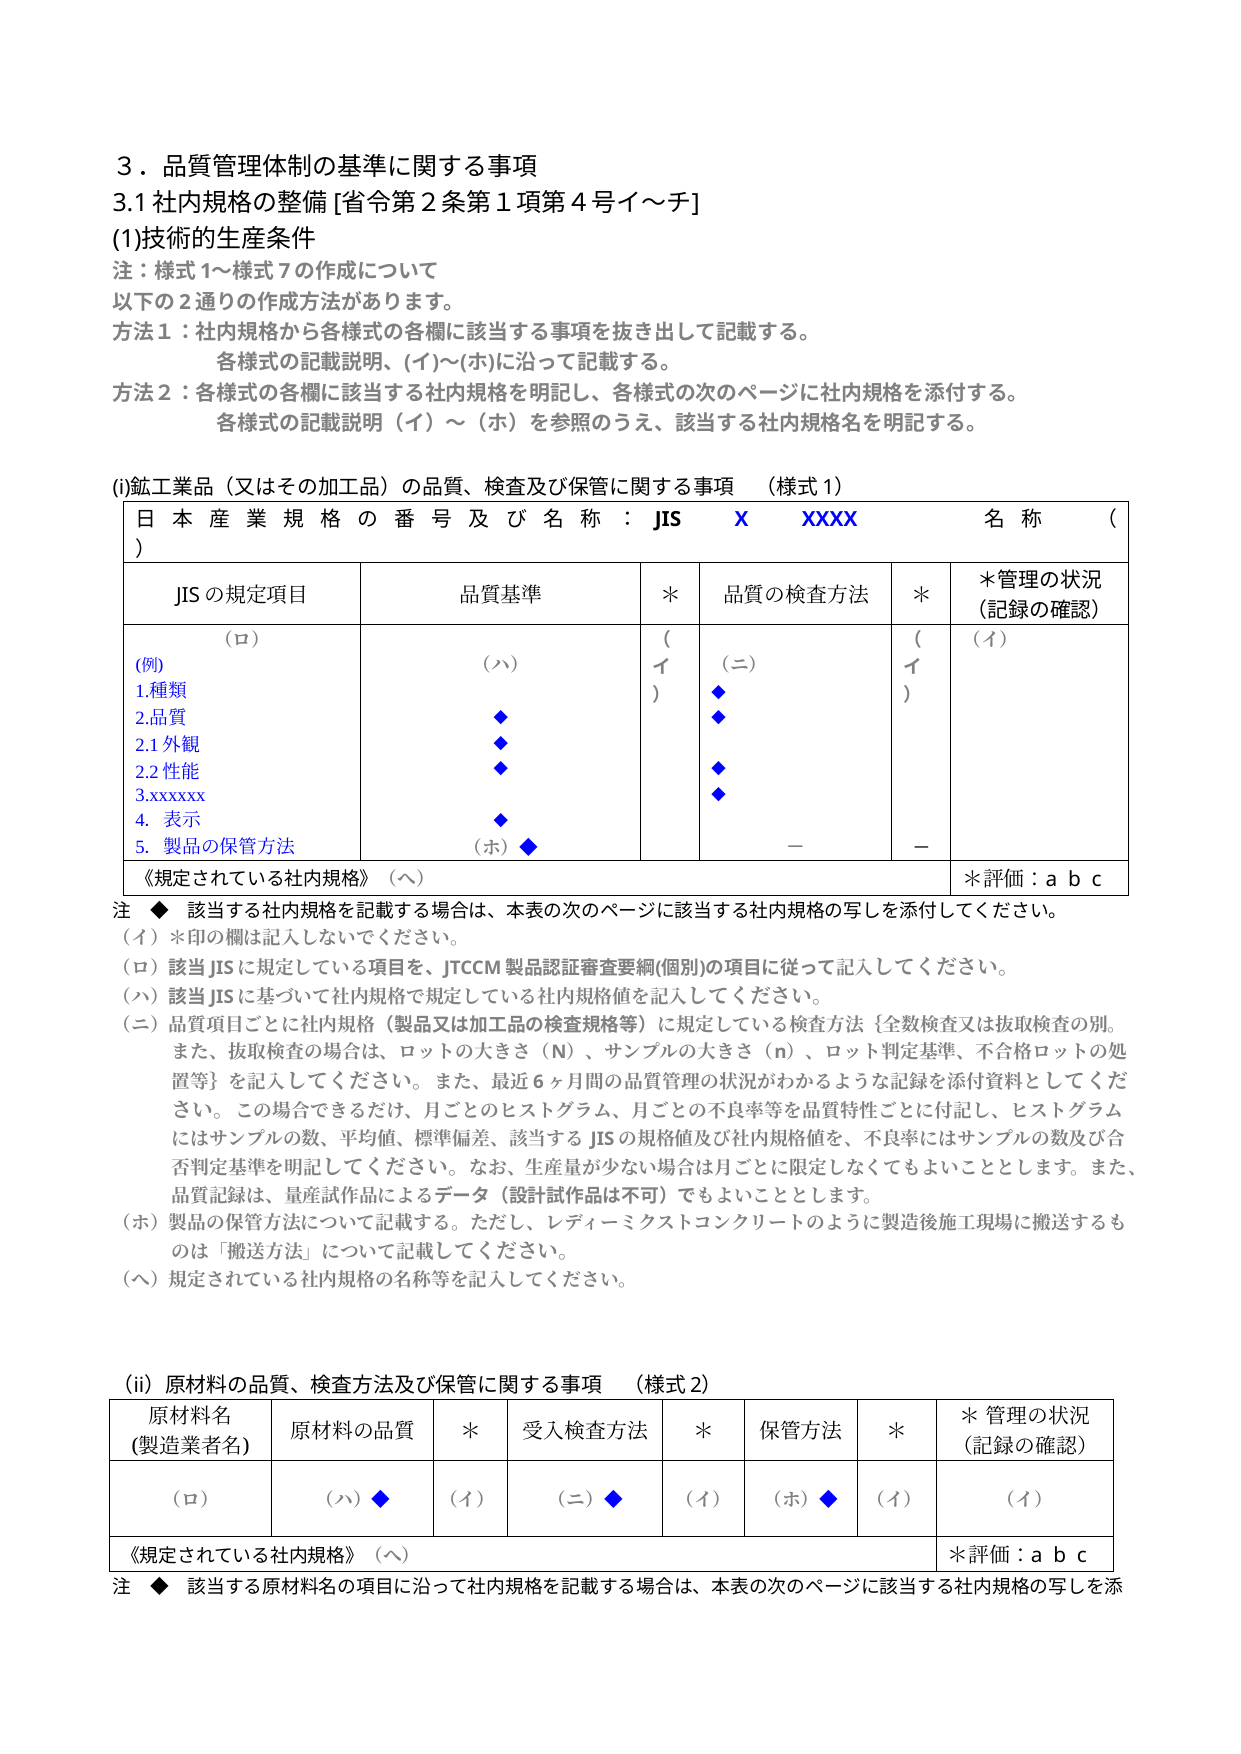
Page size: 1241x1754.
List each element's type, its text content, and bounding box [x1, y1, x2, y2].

table_cell 5．製品の保管方法 [124, 832, 360, 859]
table_cell （イ） [858, 1461, 936, 1536]
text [112, 1572, 1128, 1599]
table_cell （イ） [951, 625, 1128, 832]
text 各様式の記載説明、(イ)～(ホ)に沿って記載する。 [112, 346, 1128, 376]
table_cell （ハ）◆ [272, 1461, 433, 1536]
table_header 原材料名 (製造業者名) [110, 1400, 271, 1460]
table_header ＊ [858, 1400, 936, 1460]
table_cell （イ） [434, 1461, 507, 1536]
text （ii）原材料の品質、検査方法及び保管に関する事項 （様式2） [112, 1368, 1128, 1399]
table_header 保管方法 [745, 1400, 857, 1460]
table_cell JISの規定項目 [124, 563, 360, 624]
text （ハ）該当JISに基づいて社内規格で規定している社内規格値を記入してください。 [112, 980, 1128, 1010]
table_cell （ホ）◆ [745, 1461, 857, 1536]
table_cell （ハ） ◆ ◆ ◆ ◆ [361, 625, 640, 832]
table_header 受入検査方法 [508, 1400, 662, 1460]
table_cell ＊評価：a b c [951, 861, 1128, 895]
table_cell ＊ [892, 563, 950, 624]
table_cell － [892, 832, 950, 859]
table_cell 《規定されている社内規格》（へ） [110, 1537, 936, 1571]
text （イ）＊印の欄は記入しないでください。 [112, 923, 1128, 950]
table_cell － [700, 832, 891, 859]
table_cell （ホ）◆ [361, 832, 640, 859]
table_cell （イ） [641, 625, 699, 832]
table_cell （ニ）◆ [508, 1461, 662, 1536]
subtitle ３．品質管理体制の基準に関する事項 [112, 150, 1128, 182]
table_cell 品質基準 [361, 563, 640, 624]
table_cell （ニ） ◆ ◆ ◆ ◆ [700, 625, 891, 832]
text （ニ）品質項目ごとに社内規格（製品又は加工品の検査規格等）に規定している検査方法｛全数検査又は抜取検査の別。また、抜取検査の場合は、ロットの大きさ（N）、サンプルの大きさ（n）、ロット判定基準、不合格ロットの処置等｝を記入してください。また、最近6ヶ月間の品質管理の状況がわかるような記録を添付資料としてください。この場合できるだけ、月ごとのヒストグラム、月ごとの不良率等を品質特性ごとに付記し、ヒストグラムにはサンプルの数、平均値、標準偏差、該当するJISの規格値及び社内規格値を、不良率にはサンプルの数及び合否判定基準を明記してください。なお、生産量が少ない場合は月ごとに限定しなくてもよいこととします。また、品質記録は、量産試作品によるデータ（設計試作品は不可）でもよいこととします。 [112, 1010, 1128, 1208]
text (i)鉱工業品（又はその加工品）の品質、検査及び保管に関する事項 （様式1） [112, 470, 1128, 501]
text 注 ◆ 該当する社内規格を記載する場合は、本表の次のページに該当する社内規格の写しを添付してください。 [112, 896, 1128, 923]
text 方法１：社内規格から各様式の各欄に該当する事項を抜き出して記載する。 [112, 315, 1128, 346]
table_cell 《規定されている社内規格》（へ） [124, 861, 950, 895]
table_cell 品質の検査方法 [700, 563, 891, 624]
text （ホ）製品の保管方法について記載する。ただし、レディーミクストコンクリートのように製造後施工現場に搬送するものは「搬送方法」について記載してください。 [112, 1208, 1128, 1265]
table_cell ＊ [641, 563, 699, 624]
table_cell ＊管理の状況 （記録の確認） [951, 563, 1128, 624]
table_cell （イ） [892, 625, 950, 832]
text 各様式の記載説明（イ）～（ホ）を参照のうえ、該当する社内規格名を明記する。 [112, 406, 1128, 436]
table_cell ＊評価：a b c [937, 1537, 1113, 1571]
table_cell （ロ） (例) 1.種類 2.品質 2.1外観 2.2性能 3.xxxxxx 4．表示 [124, 625, 360, 832]
table_header 日本産業規格の番号及び名称：JIS X XXXX 名称 （ ） [124, 502, 1128, 562]
text 方法２：各様式の各欄に該当する社内規格を明記し、各様式の次のページに社内規格を添付する。 [112, 376, 1128, 406]
table_header 原材料の品質 [272, 1400, 433, 1460]
text （ロ）該当JISに規定している項目を、JTCCM製品認証審査要綱(個別)の項目に従って記入してください。 [112, 950, 1128, 980]
table_cell [641, 832, 699, 859]
table_cell （イ） [937, 1461, 1113, 1536]
text (1)技術的生産条件 [112, 218, 1128, 255]
table_header ＊ [663, 1400, 744, 1460]
table_header ＊ [434, 1400, 507, 1460]
table_cell [951, 832, 1128, 859]
text 以下の2通りの作成方法があります。 [112, 285, 1128, 315]
text 3.1社内規格の整備 [省令第２条第１項第４号イ～チ] [112, 182, 1128, 218]
text 注：様式1～様式7の作成について [112, 255, 1128, 285]
table_cell （ロ） [110, 1461, 271, 1536]
table_cell （イ） [663, 1461, 744, 1536]
table_header ＊ 管理の状況 （記録の確認） [937, 1400, 1113, 1460]
text （へ）規定されている社内規格の名称等を記入してください。 [112, 1265, 1128, 1292]
